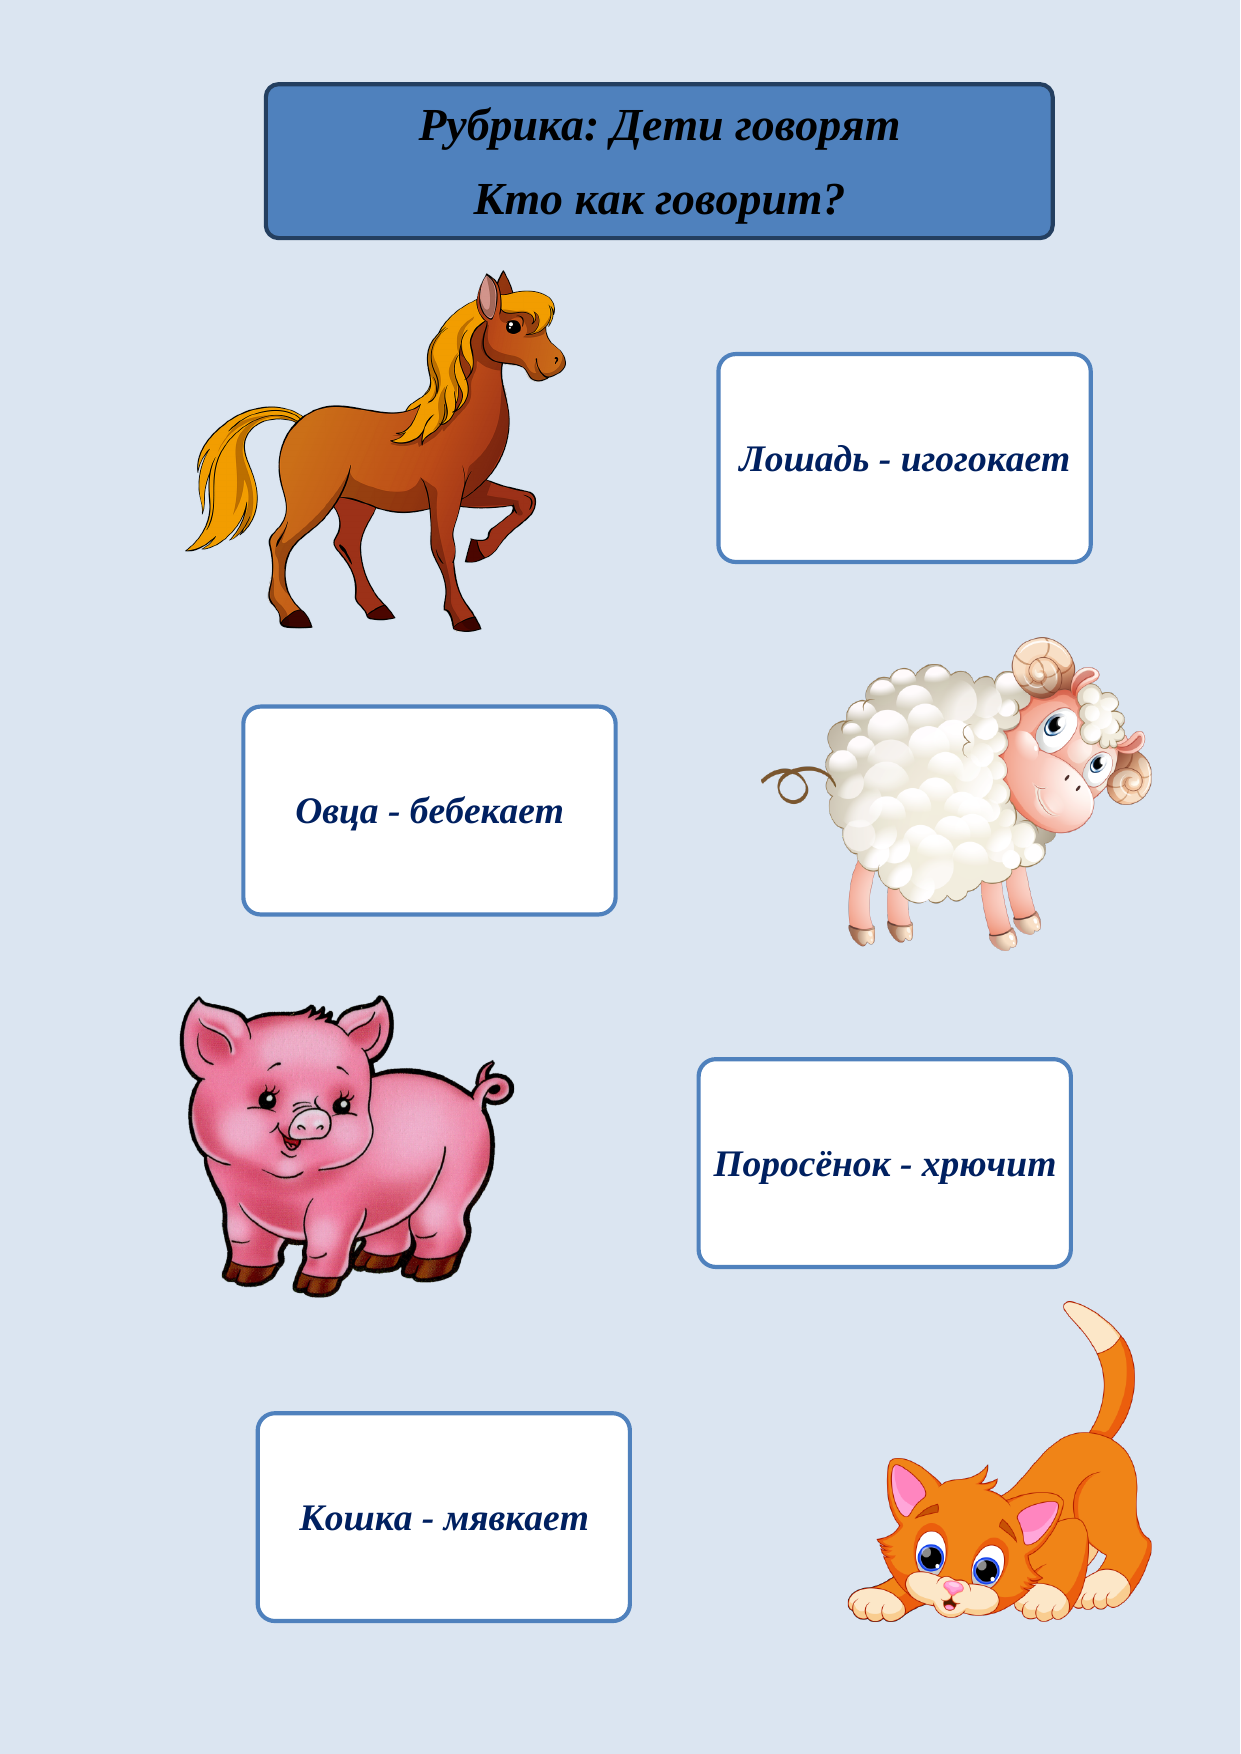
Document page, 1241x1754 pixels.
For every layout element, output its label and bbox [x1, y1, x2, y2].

picture [847, 1301, 1152, 1622]
picture [177, 267, 573, 634]
picture [177, 987, 515, 1298]
picture [761, 637, 1152, 951]
